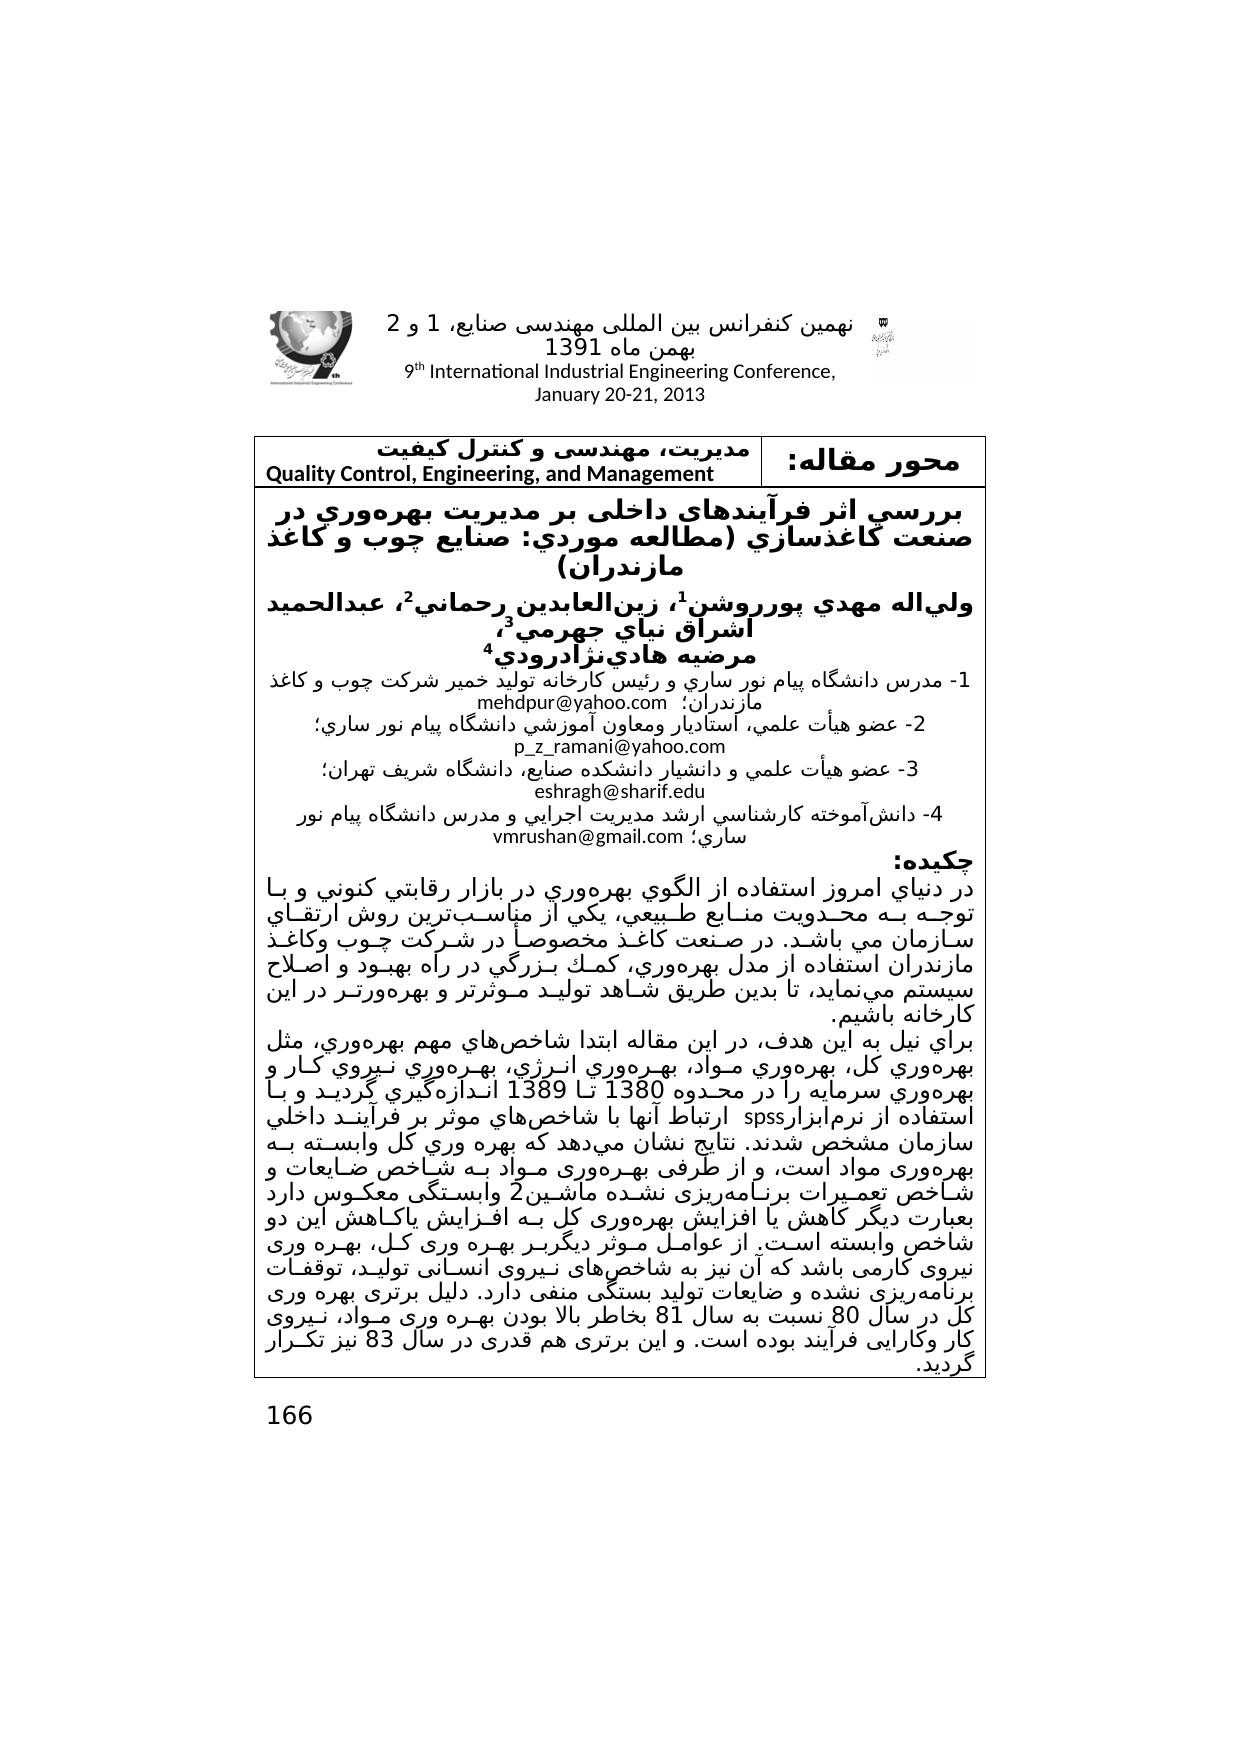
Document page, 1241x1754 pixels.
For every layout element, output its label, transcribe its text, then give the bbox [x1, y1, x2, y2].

picture [261, 311, 358, 389]
table_header مدیریت، مهندسی و کنترل کیفیت Quality Control, Engineering, and Management [255, 437, 761, 486]
picture [871, 318, 975, 384]
table_header محور مقاله: [762, 437, 985, 486]
